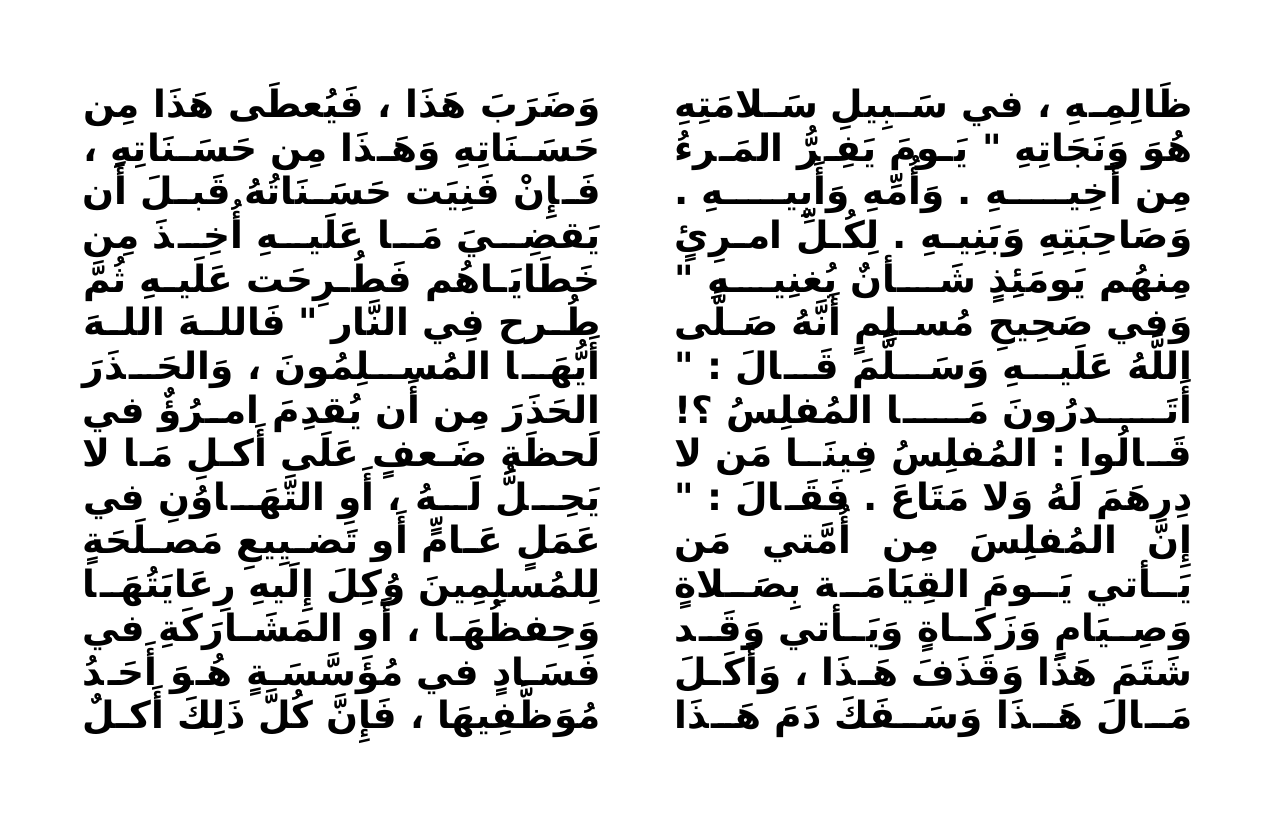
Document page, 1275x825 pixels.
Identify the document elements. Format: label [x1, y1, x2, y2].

text [674, 83, 1192, 737]
text [83, 83, 601, 737]
